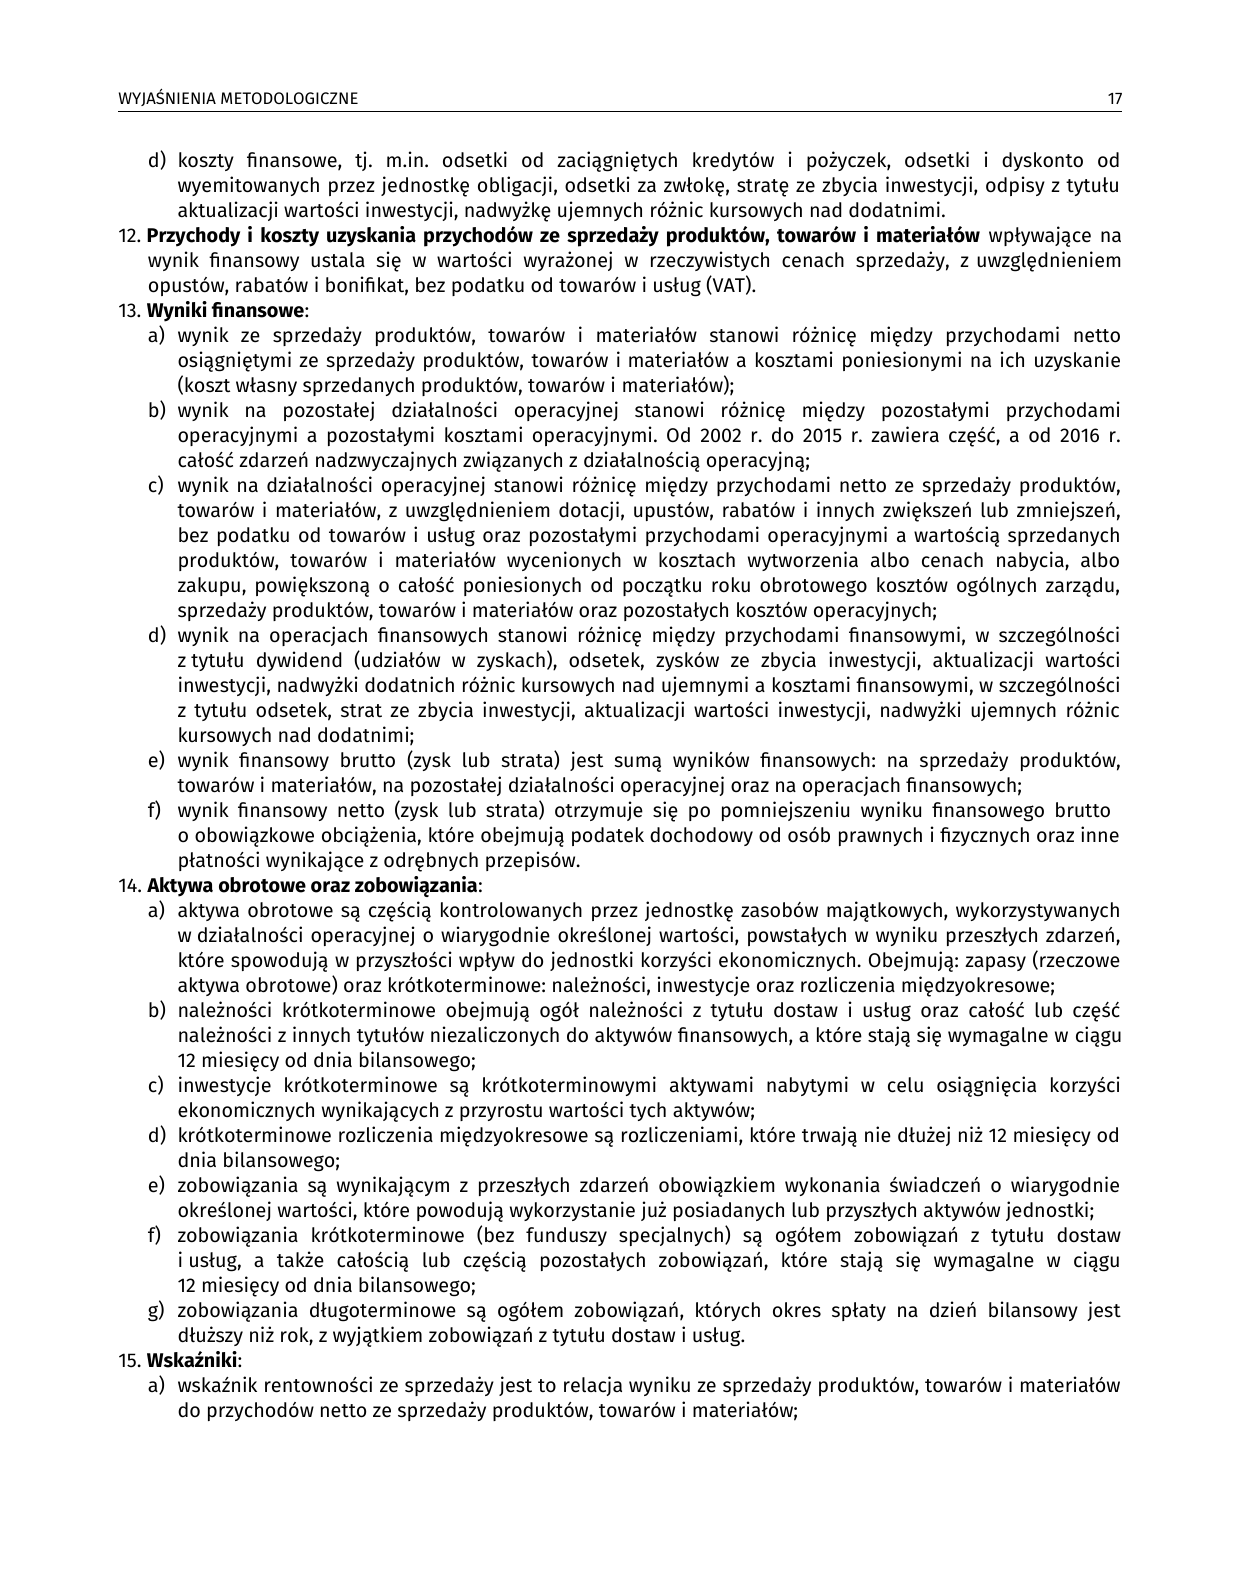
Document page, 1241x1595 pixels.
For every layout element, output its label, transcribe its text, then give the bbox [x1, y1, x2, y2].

text e) wynik finansowy brutto (zysk lub strata) jest sumą wyników finansowych: na sprzedaży produktów, towarów i materiałów, na pozostałej działalności operacyjnej oraz na operacjach finansowych; [148, 748, 1122, 798]
text g) zobowiązania długoterminowe są ogółem zobowiązań, których okres spłaty na dzień bilansowy jest dłuższy niż rok, z wyjątkiem zobowiązań z tytułu dostaw i usług. [148, 1298, 1122, 1348]
text a) aktywa obrotowe są częścią kontrolowanych przez jednostkę zasobów majątkowych, wykorzystywanych w działalności operacyjnej o wiarygodnie określonej wartości, powstałych w wyniku przeszłych zdarzeń, które spowodują w przyszłości wpływ do jednostki korzyści ekonomicznych. Obejmują: zapasy (rzeczowe aktywa obrotowe) oraz krótkoterminowe: należności, inwestycje oraz rozliczenia międzyokresowe; [148, 898, 1122, 998]
text a) wskaźnik rentowności ze sprzedaży jest to relacja wyniku ze sprzedaży produktów, towarów i materiałów do przychodów netto ze sprzedaży produktów, towarów i materiałów; [148, 1373, 1122, 1423]
text d) wynik na operacjach finansowych stanowi różnicę między przychodami finansowymi, w szczególności z tytułu dywidend (udziałów w zyskach), odsetek, zysków ze zbycia inwestycji, aktualizacji wartości inwestycji, nadwyżki dodatnich różnic kursowych nad ujemnymi a kosztami finansowymi, w szczególności z tytułu odsetek, strat ze zbycia inwestycji, aktualizacji wartości inwestycji, nadwyżki ujemnych różnic kursowych nad dodatnimi; [148, 623, 1122, 748]
text d) krótkoterminowe rozliczenia międzyokresowe są rozliczeniami, które trwają nie dłużej niż 12 miesięcy od dnia bilansowego; [148, 1123, 1122, 1173]
text f) zobowiązania krótkoterminowe (bez funduszy specjalnych) są ogółem zobowiązań z tytułu dostaw i usług, a także całością lub częścią pozostałych zobowiązań, które stają się wymagalne w ciągu 12 miesięcy od dnia bilansowego; [148, 1223, 1122, 1298]
text 14. Aktywa obrotowe oraz zobowiązania: [118, 873, 1122, 898]
text b) wynik na pozostałej działalności operacyjnej stanowi różnicę między pozostałymi przychodami operacyjnymi a pozostałymi kosztami operacyjnymi. Od 2002 r. do 2015 r. zawiera część, a od 2016 r. całość zdarzeń nadzwyczajnych związanych z działalnością operacyjną; [148, 398, 1122, 473]
text f) wynik finansowy netto (zysk lub strata) otrzymuje się po pomniejszeniu wyniku finansowego brutto o obowiązkowe obciążenia, które obejmują podatek dochodowy od osób prawnych i fizycznych oraz inne płatności wynikające z odrębnych przepisów. [148, 798, 1122, 873]
text e) zobowiązania są wynikającym z przeszłych zdarzeń obowiązkiem wykonania świadczeń o wiarygodnie określonej wartości, które powodują wykorzystanie już posiadanych lub przyszłych aktywów jednostki; [148, 1173, 1122, 1223]
text 12. Przychody i koszty uzyskania przychodów ze sprzedaży produktów, towarów i materiałów wpływające na wynik finansowy ustala się w wartości wyrażonej w rzeczywistych cenach sprzedaży, z uwzględnieniem opustów, rabatów i bonifikat, bez podatku od towarów i usług (VAT). [118, 223, 1122, 298]
text 13. Wyniki finansowe: [118, 298, 1122, 323]
text c) wynik na działalności operacyjnej stanowi różnicę między przychodami netto ze sprzedaży produktów, towarów i materiałów, z uwzględnieniem dotacji, upustów, rabatów i innych zwiększeń lub zmniejszeń, bez podatku od towarów i usług oraz pozostałymi przychodami operacyjnymi a wartością sprzedanych produktów, towarów i materiałów wycenionych w kosztach wytworzenia albo cenach nabycia, albo zakupu, powiększoną o całość poniesionych od początku roku obrotowego kosztów ogólnych zarządu, sprzedaży produktów, towarów i materiałów oraz pozostałych kosztów operacyjnych; [148, 473, 1122, 623]
text d) koszty finansowe, tj. m.in. odsetki od zaciągniętych kredytów i pożyczek, odsetki i dyskonto od wyemitowanych przez jednostkę obligacji, odsetki za zwłokę, stratę ze zbycia inwestycji, odpisy z tytułu aktualizacji wartości inwestycji, nadwyżkę ujemnych różnic kursowych nad dodatnimi. [148, 148, 1122, 223]
text 15. Wskaźniki: [118, 1348, 1122, 1373]
text a) wynik ze sprzedaży produktów, towarów i materiałów stanowi różnicę między przychodami netto osiągniętymi ze sprzedaży produktów, towarów i materiałów a kosztami poniesionymi na ich uzyskanie (koszt własny sprzedanych produktów, towarów i materiałów); [148, 323, 1122, 398]
text b) należności krótkoterminowe obejmują ogół należności z tytułu dostaw i usług oraz całość lub część należności z innych tytułów niezaliczonych do aktywów finansowych, a które stają się wymagalne w ciągu 12 miesięcy od dnia bilansowego; [148, 998, 1122, 1073]
text c) inwestycje krótkoterminowe są krótkoterminowymi aktywami nabytymi w celu osiągnięcia korzyści ekonomicznych wynikających z przyrostu wartości tych aktywów; [148, 1073, 1122, 1123]
